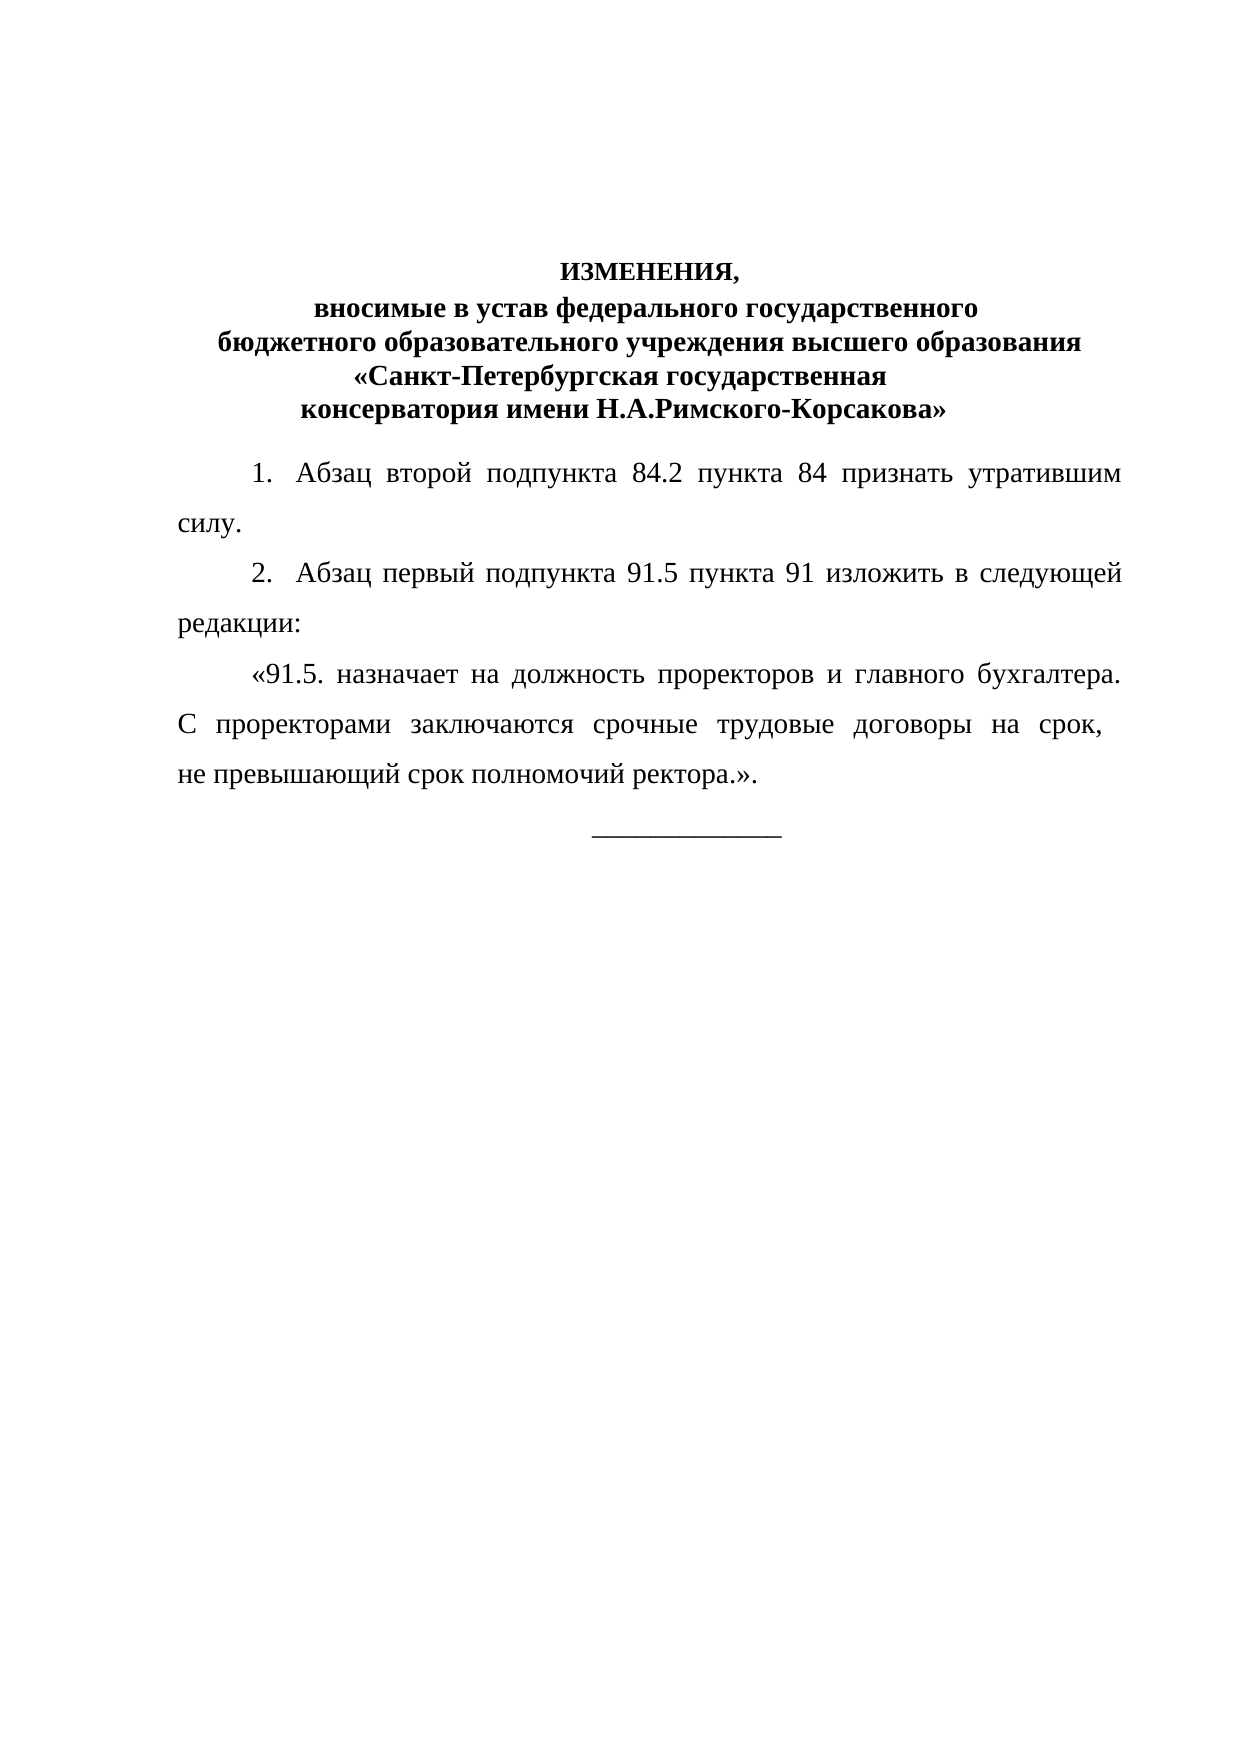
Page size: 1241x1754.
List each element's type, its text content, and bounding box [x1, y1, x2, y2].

text _____________ [177, 807, 1122, 840]
text «Санкт-Петербургская государственная [118, 358, 1122, 391]
list Абзац второй подпункта 84.2 пункта 84 признать утратившим силу. [177, 455, 1122, 538]
text вносимые в устав федерального государственного бюджетного образовательного учреждения высшего образования [177, 291, 1122, 358]
text «91.5. назначает на должность проректоров и главного бухгалтера. С проректорами заключаются срочные трудовые договоры на срок, не превышающий срок полномочий ректора.». [177, 656, 1122, 790]
text консерватория имени Н.А.Римского-Корсакова» [118, 391, 1122, 425]
text ИЗМЕНЕНИЯ, [177, 256, 1122, 286]
list Абзац первый подпункта 91.5 пункта 91 изложить в следующей редакции: [177, 555, 1122, 639]
